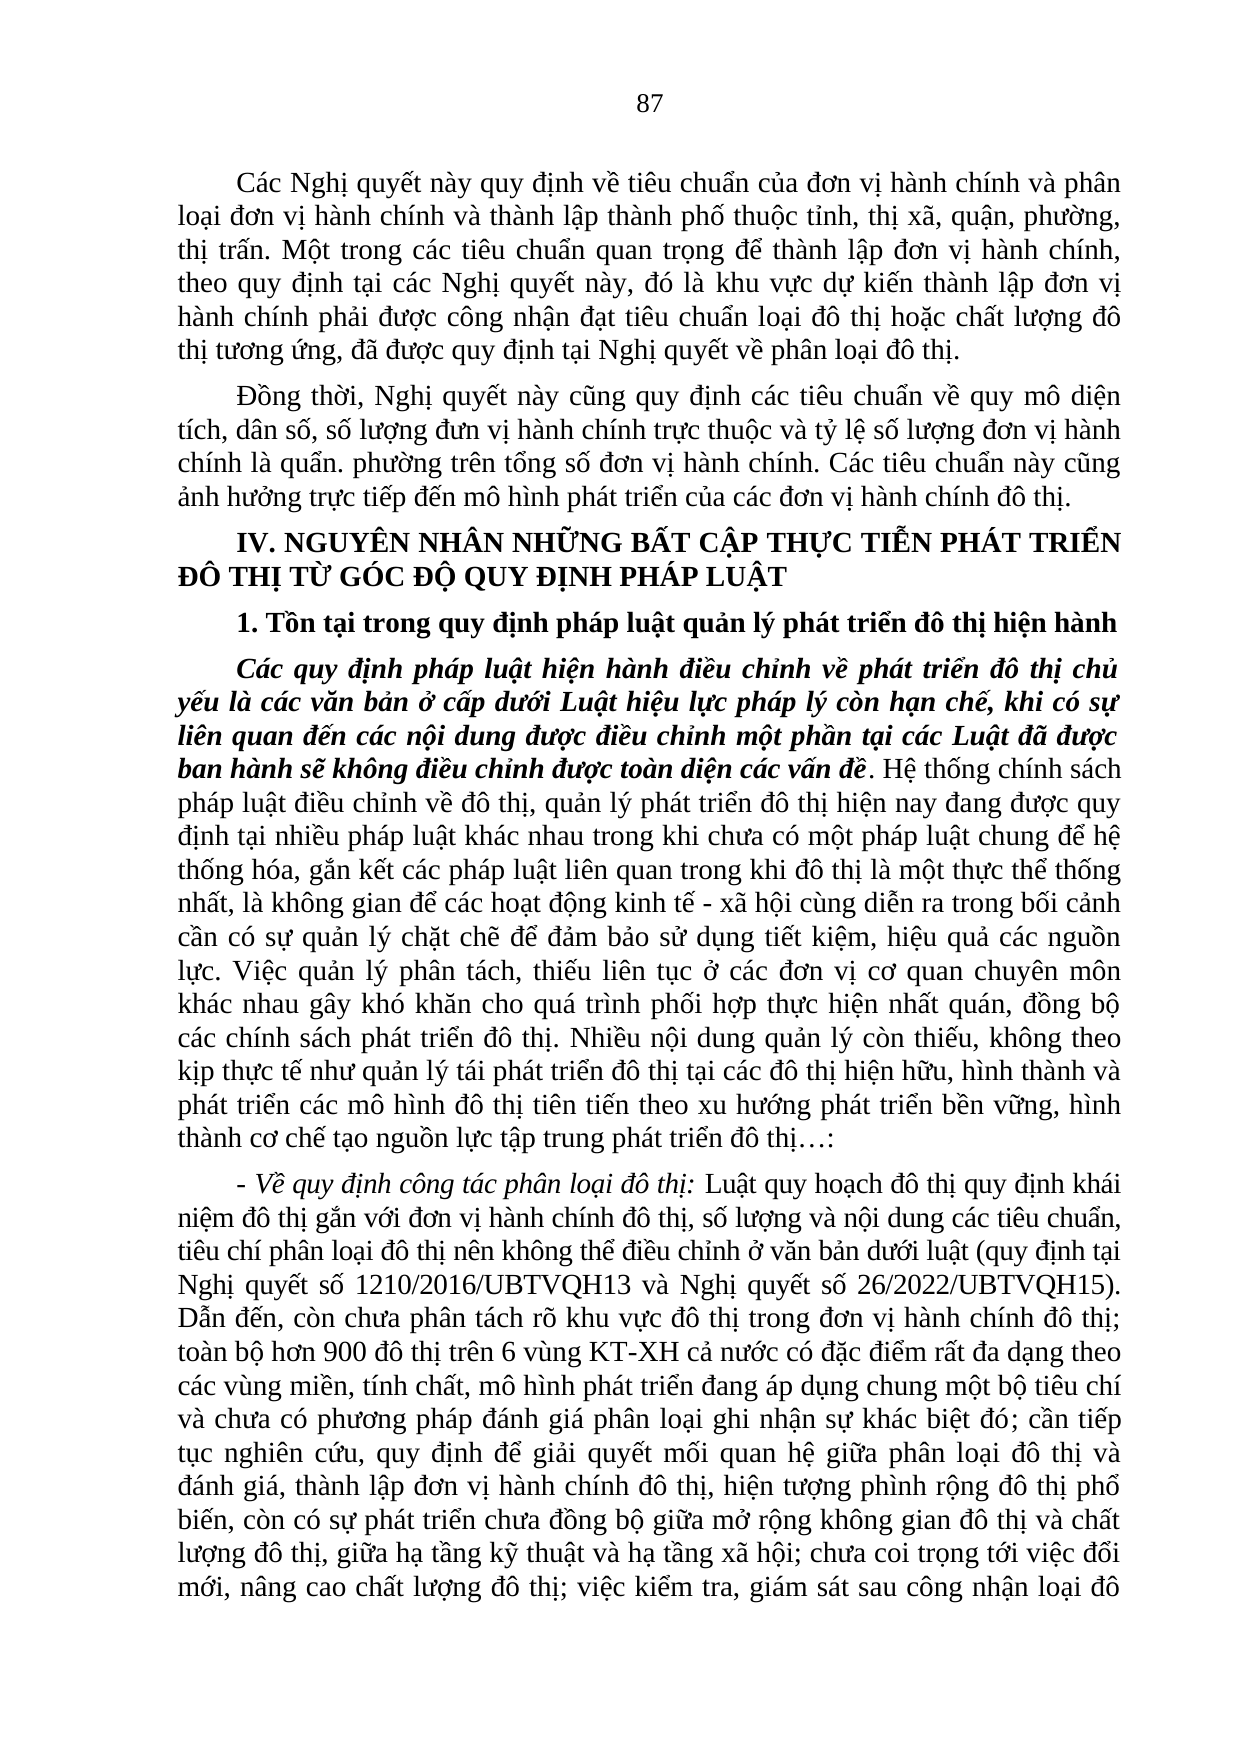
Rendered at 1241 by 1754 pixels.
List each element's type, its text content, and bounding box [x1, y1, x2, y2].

text Các quy định pháp luật hiện hành điều chỉnh về phát triển đô thị chủ yếu là các văn bản ở cấp dưới Luật hiệu lực pháp lý còn hạn chế, khi có sự liên quan đến các nội dung được điều chỉnh một phần tại các Luật đã được ban hành sẽ không điều chỉnh được toàn diện các vấn đề. Hệ thống chính sách pháp luật điều chỉnh về đô thị, quản lý phát triển đô thị hiện nay đang được quy định tại nhiều pháp luật khác nhau trong khi chưa có một pháp luật chung để hệ thống hóa, gắn kết các pháp luật liên quan trong khi đô thị là một thực thể thống nhất, là không gian để các hoạt động kinh tế - xã hội cùng diễn ra trong bối cảnh cần có sự quản lý chặt chẽ để đảm bảo sử dụng tiết kiệm, hiệu quả các nguồn lực. Việc quản lý phân tách, thiếu liên tục ở các đơn vị cơ quan chuyên môn khác nhau gây khó khăn cho quá trình phối hợp thực hiện nhất quán, đồng bộ các chính sách phát triển đô thị. Nhiều nội dung quản lý còn thiếu, không theo kịp thực tế như quản lý tái phát triển đô thị tại các đô thị hiện hữu, hình thành và phát triển các mô hình đô thị tiên tiến theo xu hướng phát triển bền vững, hình thành cơ chế tạo nguồn lực tập trung phát triển đô thị…: [177, 651, 1122, 1154]
text Các Nghị quyết này quy định về tiêu chuẩn của đơn vị hành chính và phân loại đơn vị hành chính và thành lập thành phố thuộc tỉnh, thị xã, quận, phường, thị trấn. Một trong các tiêu chuẩn quan trọng để thành lập đơn vị hành chính, theo quy định tại các Nghị quyết này, đó là khu vực dự kiến thành lập đơn vị hành chính phải được công nhận đạt tiêu chuẩn loại đô thị hoặc chất lượng đô thị tương ứng, đã được quy định tại Nghị quyết về phân loại đô thị. [177, 165, 1122, 366]
text 1. Tồn tại trong quy định pháp luật quản lý phát triển đô thị hiện hành [177, 605, 1122, 638]
text IV. NGUYÊN NHÂN NHỮNG BẤT CẬP THỰC TIỄN PHÁT TRIỂN ĐÔ THỊ TỪ GÓC ĐỘ QUY ĐỊNH PHÁP LUẬT [177, 525, 1122, 592]
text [177, 1166, 1122, 1602]
text Đồng thời, Nghị quyết này cũng quy định các tiêu chuẩn về quy mô diện tích, dân số, số lượng đưn vị hành chính trực thuộc và tỷ lệ số lượng đơn vị hành chính là quẩn. phường trên tổng số đơn vị hành chính. Các tiêu chuẩn này cũng ảnh hưởng trực tiếp đến mô hình phát triển của các đơn vị hành chính đô thị. [177, 378, 1122, 513]
